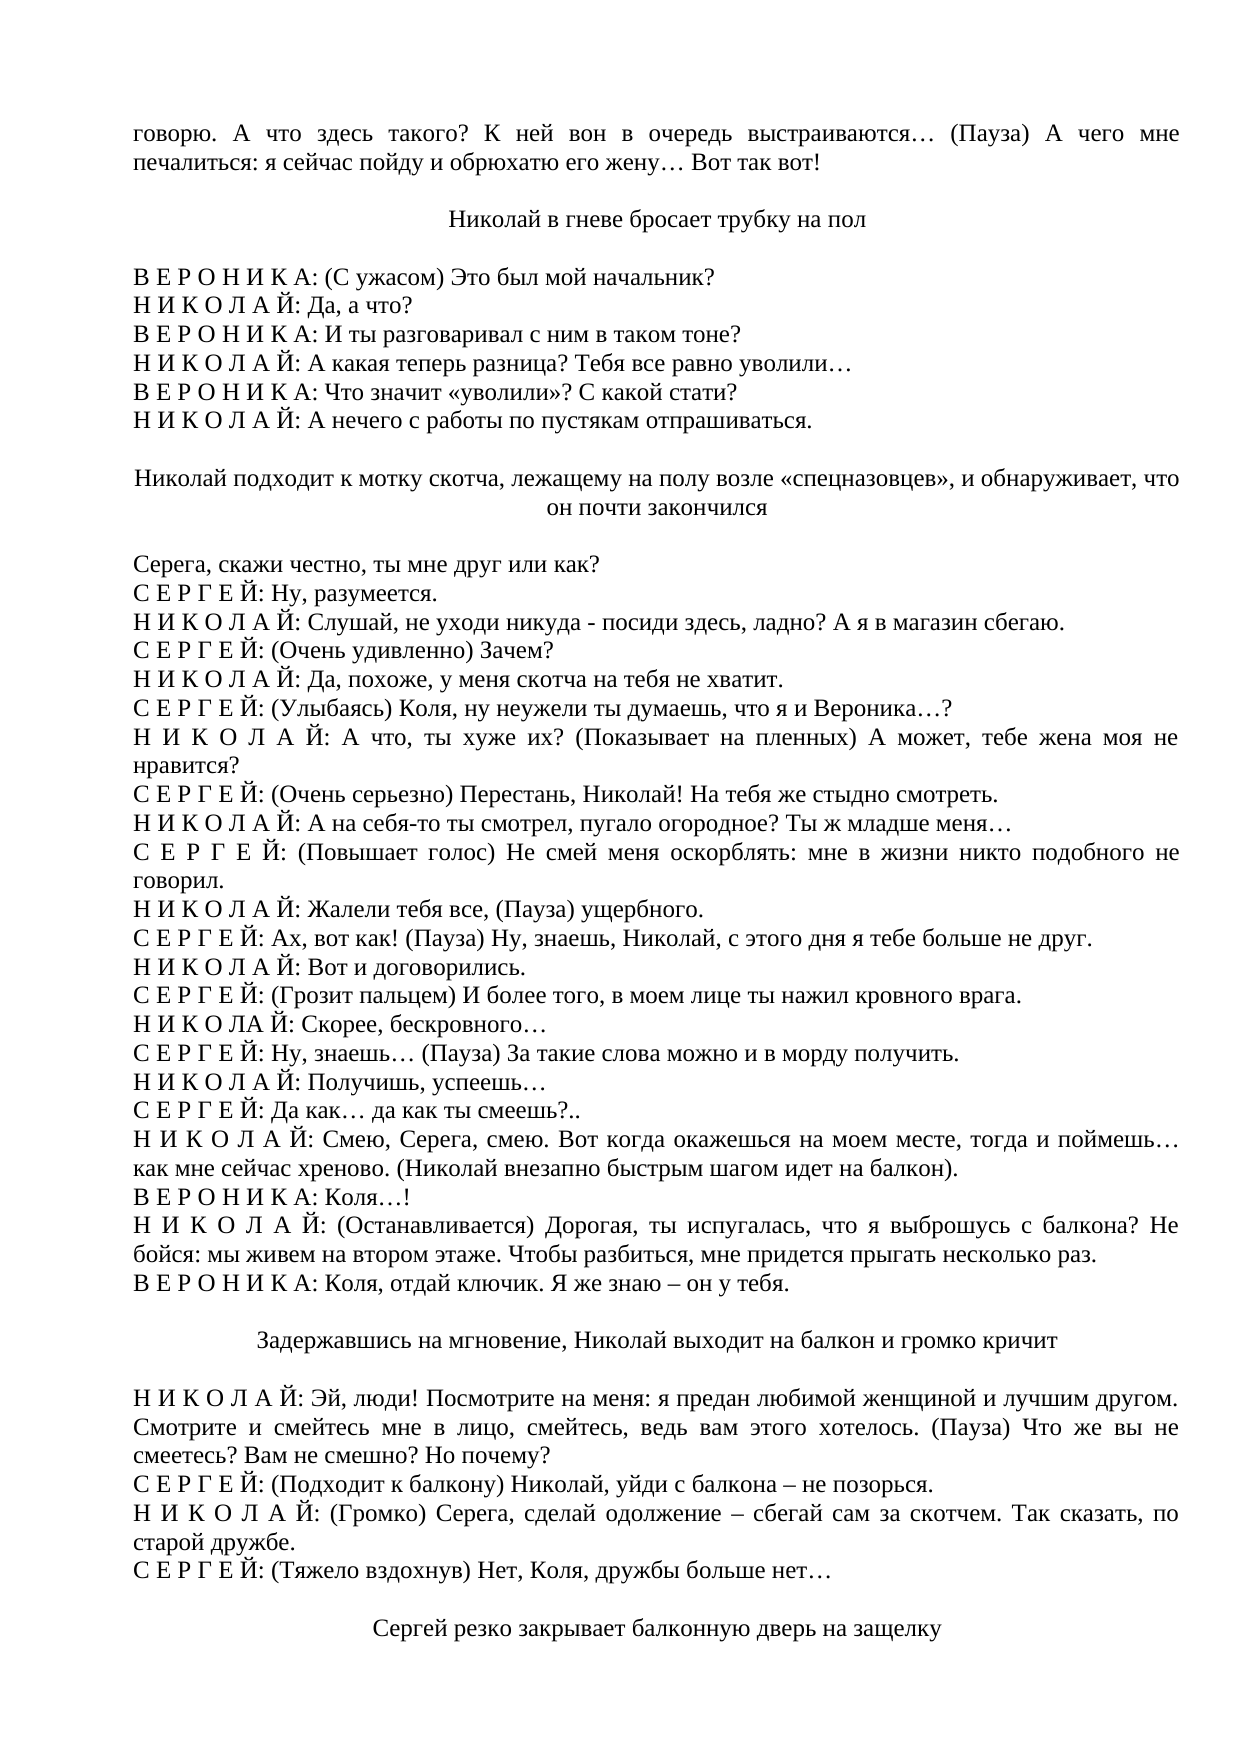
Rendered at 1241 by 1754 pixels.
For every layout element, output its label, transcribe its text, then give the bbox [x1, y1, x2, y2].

text Н И К О Л А Й: Жалели тебя все, (Пауза) ущербного. [133, 894, 1181, 923]
text Н И К О Л А Й: Вот и договорились. [133, 952, 1181, 981]
text Серега, скажи честно, ты мне друг или как? [133, 549, 1181, 578]
text В Е Р О Н И К А: Что значит «уволили»? С какой стати? [133, 377, 1181, 406]
text Н И К О Л А Й: Смею, Серега, смею. Вот когда окажешься на моем месте, тогда и поймешь… как мне сейчас хреново. (Николай внезапно быстрым шагом идет на балкон). [133, 1124, 1181, 1182]
text Н И К О Л А Й: (Громко) Серега, сделай одолжение – сбегай сам за скотчем. Так сказать, по старой дружбе. [133, 1498, 1181, 1556]
text В Е Р О Н И К А: И ты разговаривал с ним в таком тоне? [133, 319, 1181, 348]
text Н И К О Л А Й: Получишь, успеешь… [133, 1067, 1181, 1096]
text С Е Р Г Е Й: (Повышает голос) Не смей меня оскорблять: мне в жизни никто подобного не говорил. [133, 837, 1181, 894]
text Николай в гневе бросает трубку на пол [133, 204, 1181, 233]
text С Е Р Г Е Й: Ах, вот как! (Пауза) Ну, знаешь, Николай, с этого дня я тебе больше не друг. [133, 923, 1181, 952]
text С Е Р Г Е Й: (Улыбаясь) Коля, ну неужели ты думаешь, что я и Вероника…? [133, 693, 1181, 722]
text С Е Р Г Е Й: (Тяжело вздохнув) Нет, Коля, дружбы больше нет… [133, 1556, 1181, 1584]
text Н И К О Л А Й: Да, а что? [133, 291, 1181, 319]
text В Е Р О Н И К А: (С ужасом) Это был мой начальник? [133, 262, 1181, 291]
text С Е Р Г Е Й: (Подходит к балкону) Николай, уйди с балкона – не позорься. [133, 1469, 1181, 1498]
text Н И К О Л А Й: Да, похоже, у меня скотча на тебя не хватит. [133, 664, 1181, 693]
text Н И К О Л А Й: Эй, люди! Посмотрите на меня: я предан любимой женщиной и лучшим другом. Смотрите и смейтесь мне в лицо, смейтесь, ведь вам этого хотелось. (Пауза) Что же вы не смеетесь? Вам не смешно? Но почему? [133, 1383, 1181, 1469]
text С Е Р Г Е Й: Да как… да как ты смеешь?.. [133, 1096, 1181, 1124]
text Н И К О Л А Й: А на себя-то ты смотрел, пугало огородное? Ты ж младше меня… [133, 808, 1181, 837]
text С Е Р Г Е Й: Ну, разумеется. [133, 578, 1181, 607]
text Н И К О Л А Й: (Останавливается) Дорогая, ты испугалась, что я выброшусь с балкона? Не бойся: мы живем на втором этаже. Чтобы разбиться, мне придется прыгать несколько раз. [133, 1211, 1181, 1268]
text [133, 118, 1181, 176]
text С Е Р Г Е Й: Ну, знаешь… (Пауза) За такие слова можно и в морду получить. [133, 1038, 1181, 1067]
text Задержавшись на мгновение, Николай выходит на балкон и громко кричит [133, 1326, 1181, 1354]
text С Е Р Г Е Й: (Очень удивленно) Зачем? [133, 636, 1181, 664]
text С Е Р Г Е Й: (Грозит пальцем) И более того, в моем лице ты нажил кровного врага. [133, 981, 1181, 1009]
text В Е Р О Н И К А: Коля…! [133, 1182, 1181, 1211]
text Николай подходит к мотку скотча, лежащему на полу возле «спецназовцев», и обнаруживает, что он почти закончился [133, 463, 1181, 521]
text Н И К О Л А Й: А нечего с работы по пустякам отпрашиваться. [133, 406, 1181, 434]
text Н И К О Л А Й: А какая теперь разница? Тебя все равно уволили… [133, 348, 1181, 377]
text Сергей резко закрывает балконную дверь на защелку [133, 1613, 1181, 1642]
text Н И К О Л А Й: А что, ты хуже их? (Показывает на пленных) А может, тебе жена моя не нравится? [133, 722, 1181, 779]
text Н И К О ЛА Й: Скорее, бескровного… [133, 1009, 1181, 1038]
text Н И К О Л А Й: Слушай, не уходи никуда - посиди здесь, ладно? А я в магазин сбегаю. [133, 607, 1181, 636]
text С Е Р Г Е Й: (Очень серьезно) Перестань, Николай! На тебя же стыдно смотреть. [133, 779, 1181, 808]
text В Е Р О Н И К А: Коля, отдай ключик. Я же знаю – он у тебя. [133, 1268, 1181, 1297]
